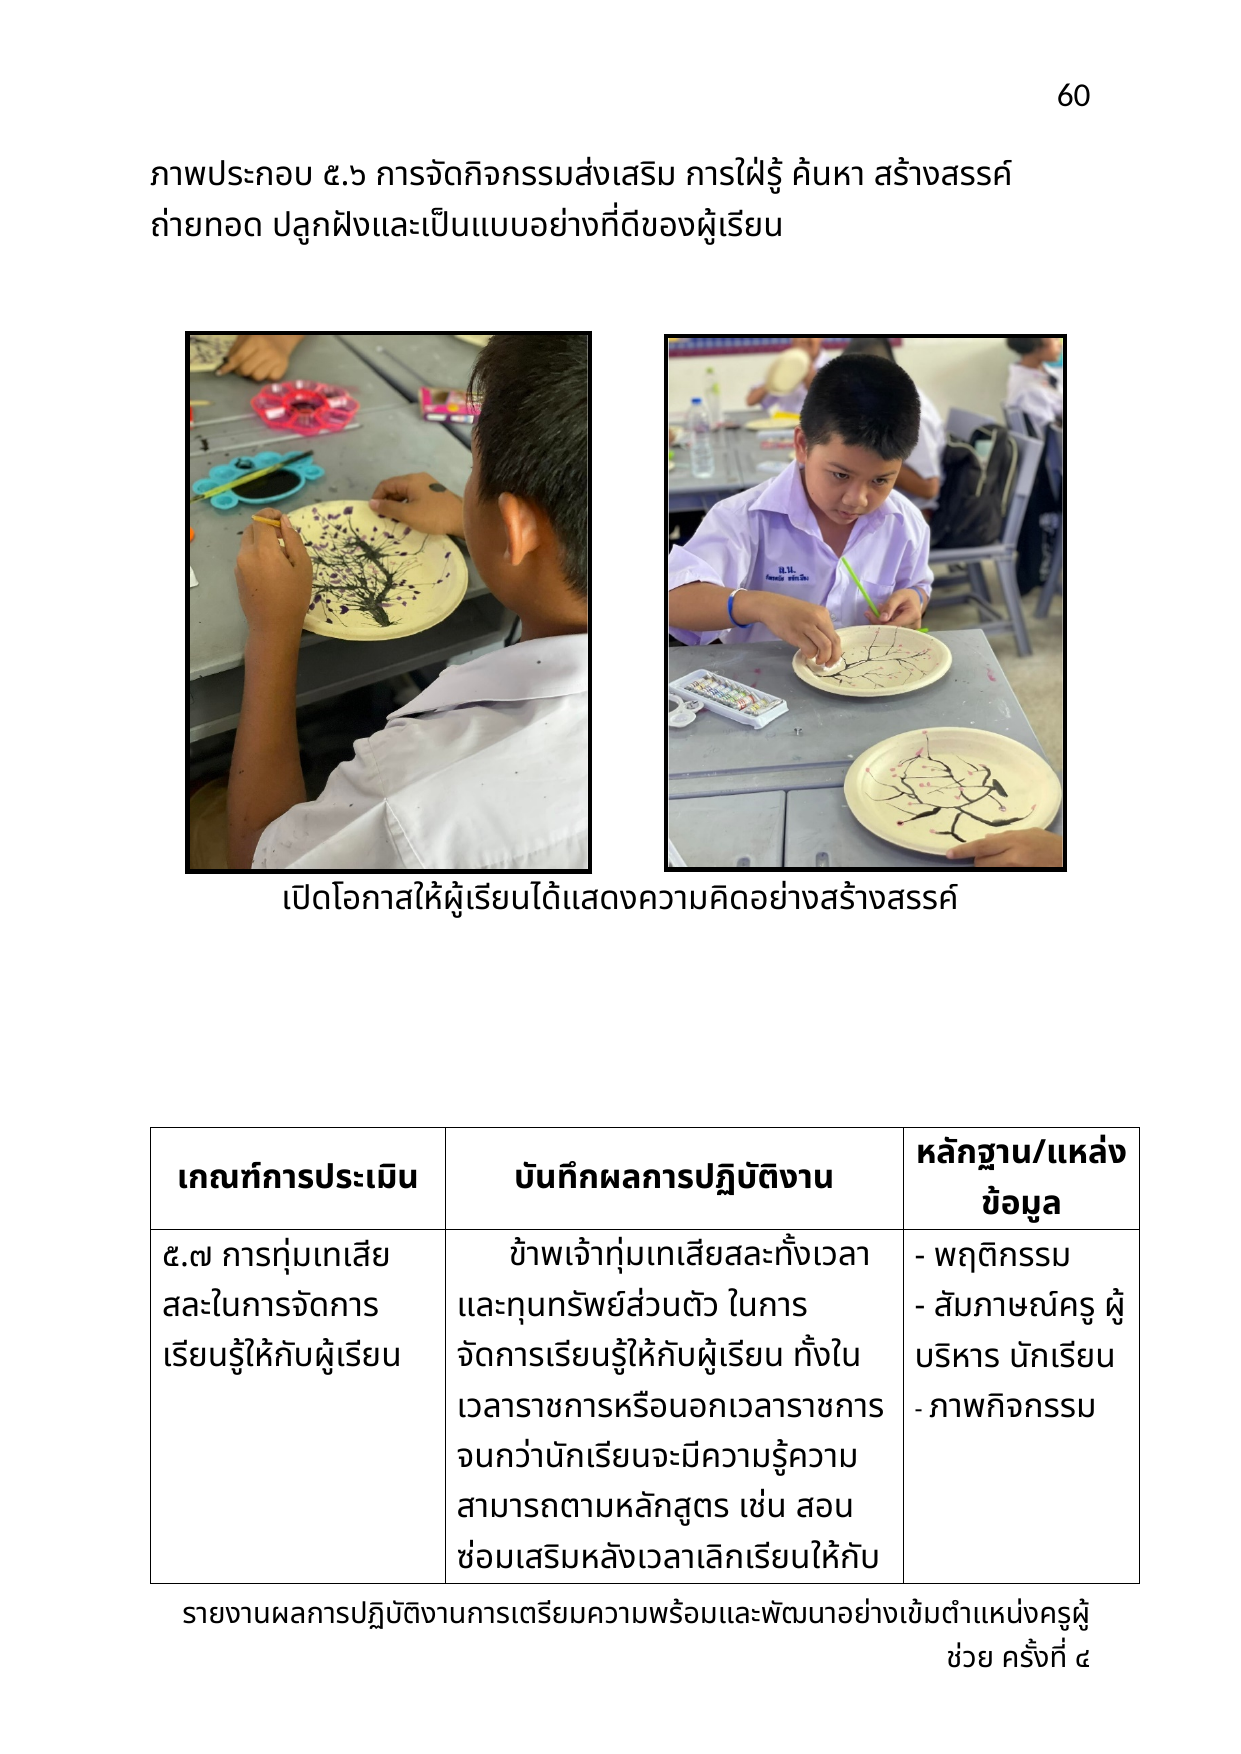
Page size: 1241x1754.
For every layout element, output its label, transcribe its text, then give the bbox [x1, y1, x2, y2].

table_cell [446, 1230, 903, 1583]
table_header เกณฑ์การประเมิน [151, 1128, 445, 1229]
table_header หลักฐาน/แหล่งข้อมูล [904, 1128, 1139, 1229]
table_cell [151, 1230, 445, 1583]
text ภาพประกอบ ๕.๖ การจัดกิจกรรมส่งเสริม การใฝ่รู้ ค้นหา สร้างสรรค์ ถ่ายทอด ปลูกฝังและเป็นแบบอย่างที่ดีของผู้เรียน [150, 150, 1090, 251]
table_header บันทึกผลการปฏิบัติงาน [446, 1128, 903, 1229]
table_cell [904, 1230, 1139, 1583]
picture [668, 338, 1063, 867]
picture [190, 335, 588, 869]
